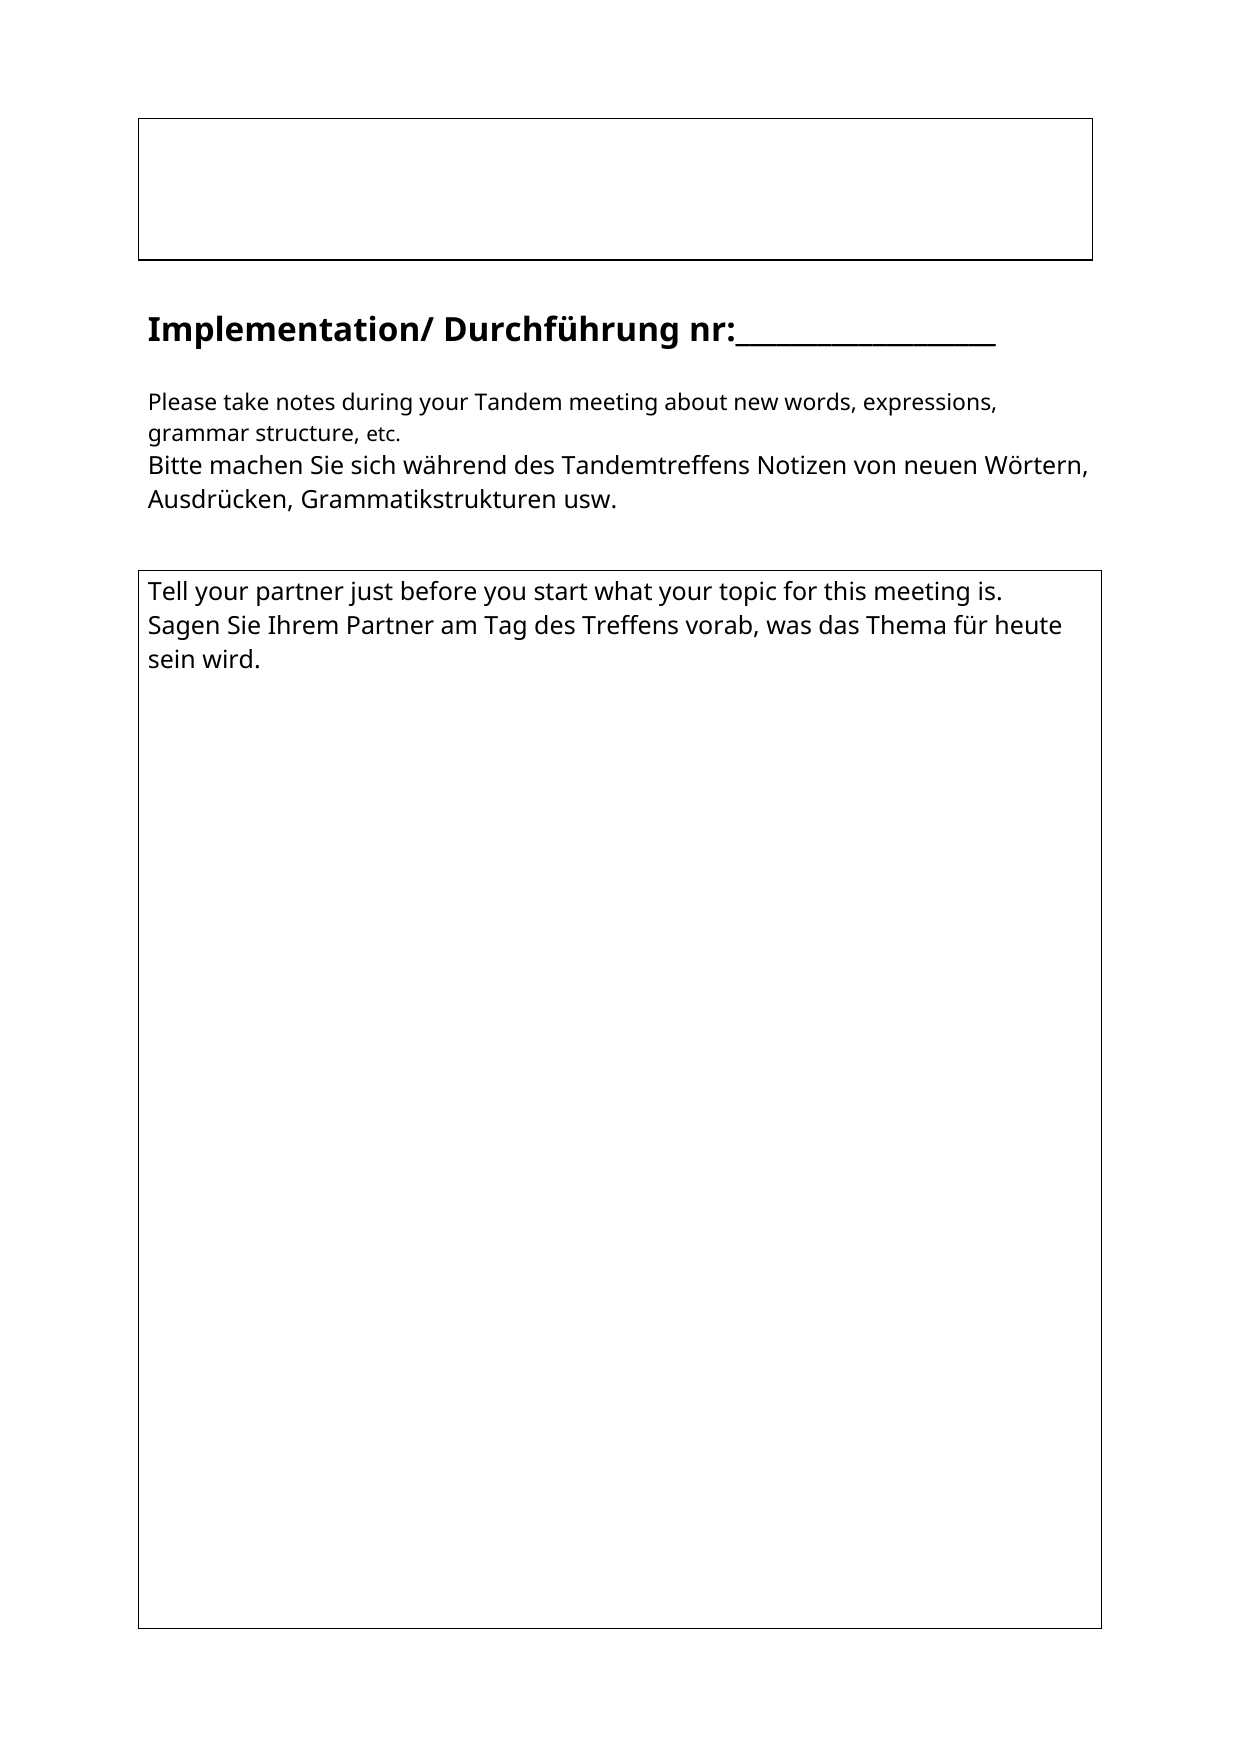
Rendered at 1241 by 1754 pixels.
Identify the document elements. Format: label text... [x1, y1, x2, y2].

text Tell your partner just before you start what your topic for this meeting is. [139, 571, 1101, 607]
text Bitte machen Sie sich während des Tandemtreffens Notizen von neuen Wörtern, Ausdrücken, Grammatikstrukturen usw. [148, 448, 1092, 516]
text Sagen Sie Ihrem Partner am Tag des Treffens vorab, was das Thema für heute sein wird. [148, 607, 1092, 675]
text Please take notes during your Tandem meeting about new words, expressions, grammar structure, etc. [148, 386, 1092, 448]
text Implementation/ Durchführung nr:___________________ [148, 306, 1092, 351]
